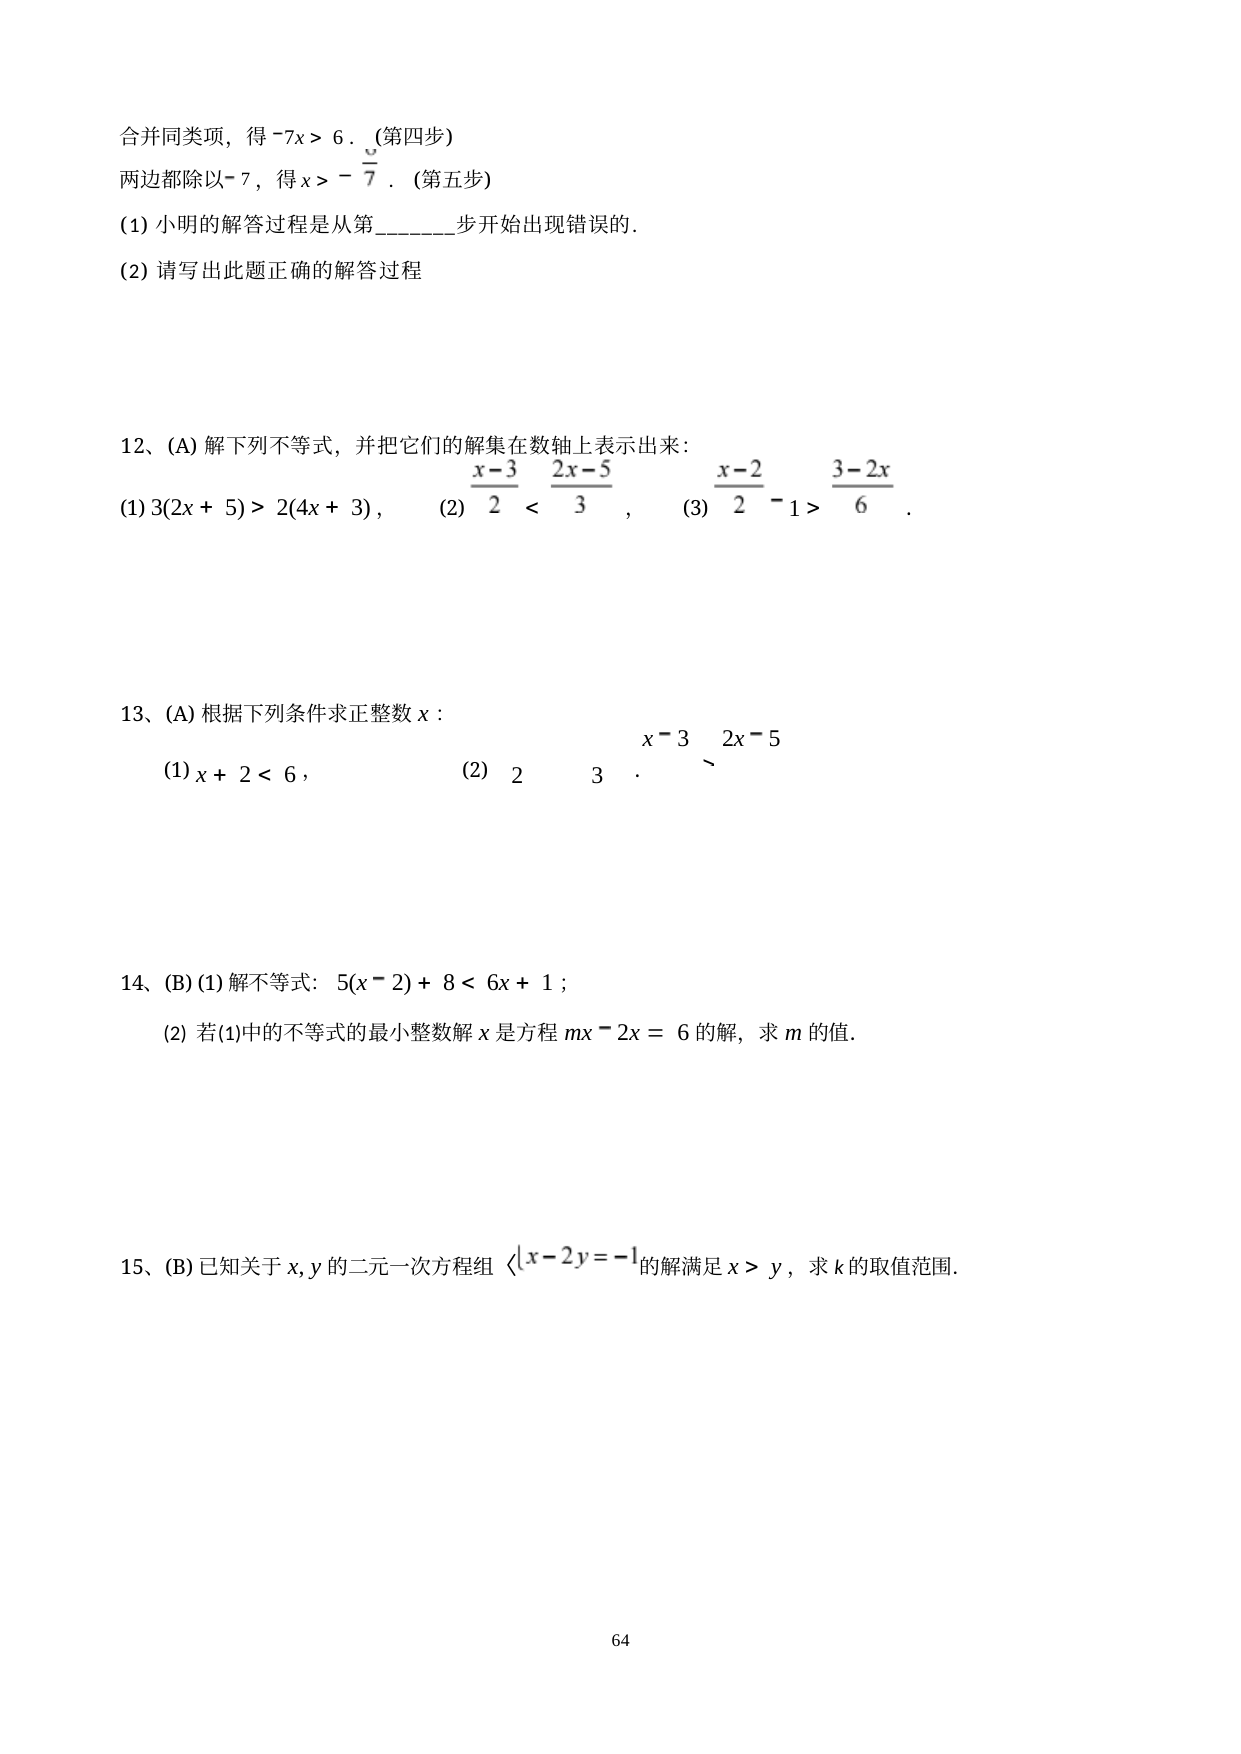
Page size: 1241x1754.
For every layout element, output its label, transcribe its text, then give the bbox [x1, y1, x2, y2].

text (1) 小明的解答过程是从第_______步开始出现错误的. [120, 211, 1054, 238]
picture [550, 458, 614, 513]
picture [338, 160, 352, 187]
picture [470, 458, 520, 513]
text (1) x + 2 < 6 ， (2) 2 3 . [163, 755, 1054, 791]
text 合并同类项，得 7x > 6 . (第四步) [119, 125, 1054, 150]
picture [373, 960, 386, 991]
text (1) 3(2x + 5) > 2(4x + 3) ， (2) < ， (3) 1 > . [120, 459, 1054, 526]
picture [770, 482, 783, 513]
picture [272, 119, 284, 145]
picture [361, 149, 378, 187]
picture [658, 726, 672, 747]
text 13、(A) 根据下列条件求正整数 x ： [120, 701, 1054, 726]
text x 3 2x 5 [642, 726, 1054, 751]
picture [517, 1240, 640, 1275]
picture [750, 726, 764, 747]
picture [713, 458, 765, 513]
text (2) 请写出此题正确的解答过程 [120, 256, 1054, 284]
text 14、(B) (1) 解不等式： 5(x 2) + 8 < 6x + 1 ； [120, 964, 1054, 997]
picture [832, 458, 895, 513]
text 两边都除以 7 ，得x > . (第五步) [119, 167, 1054, 192]
picture [224, 163, 235, 187]
text 15、(B) 已知关于 x, y 的二元一次方程组〈的解满足 x > y ，求 k 的取值范围． [120, 1254, 1054, 1279]
text 12、(A) 解下列不等式，并把它们的解集在数轴上表示出来： [120, 432, 1054, 459]
picture [598, 1010, 611, 1041]
text (2) 若(1)中的不等式的最小整数解 x 是方程 mx 2x = 6 的解，求 m 的值. [163, 1015, 1054, 1047]
